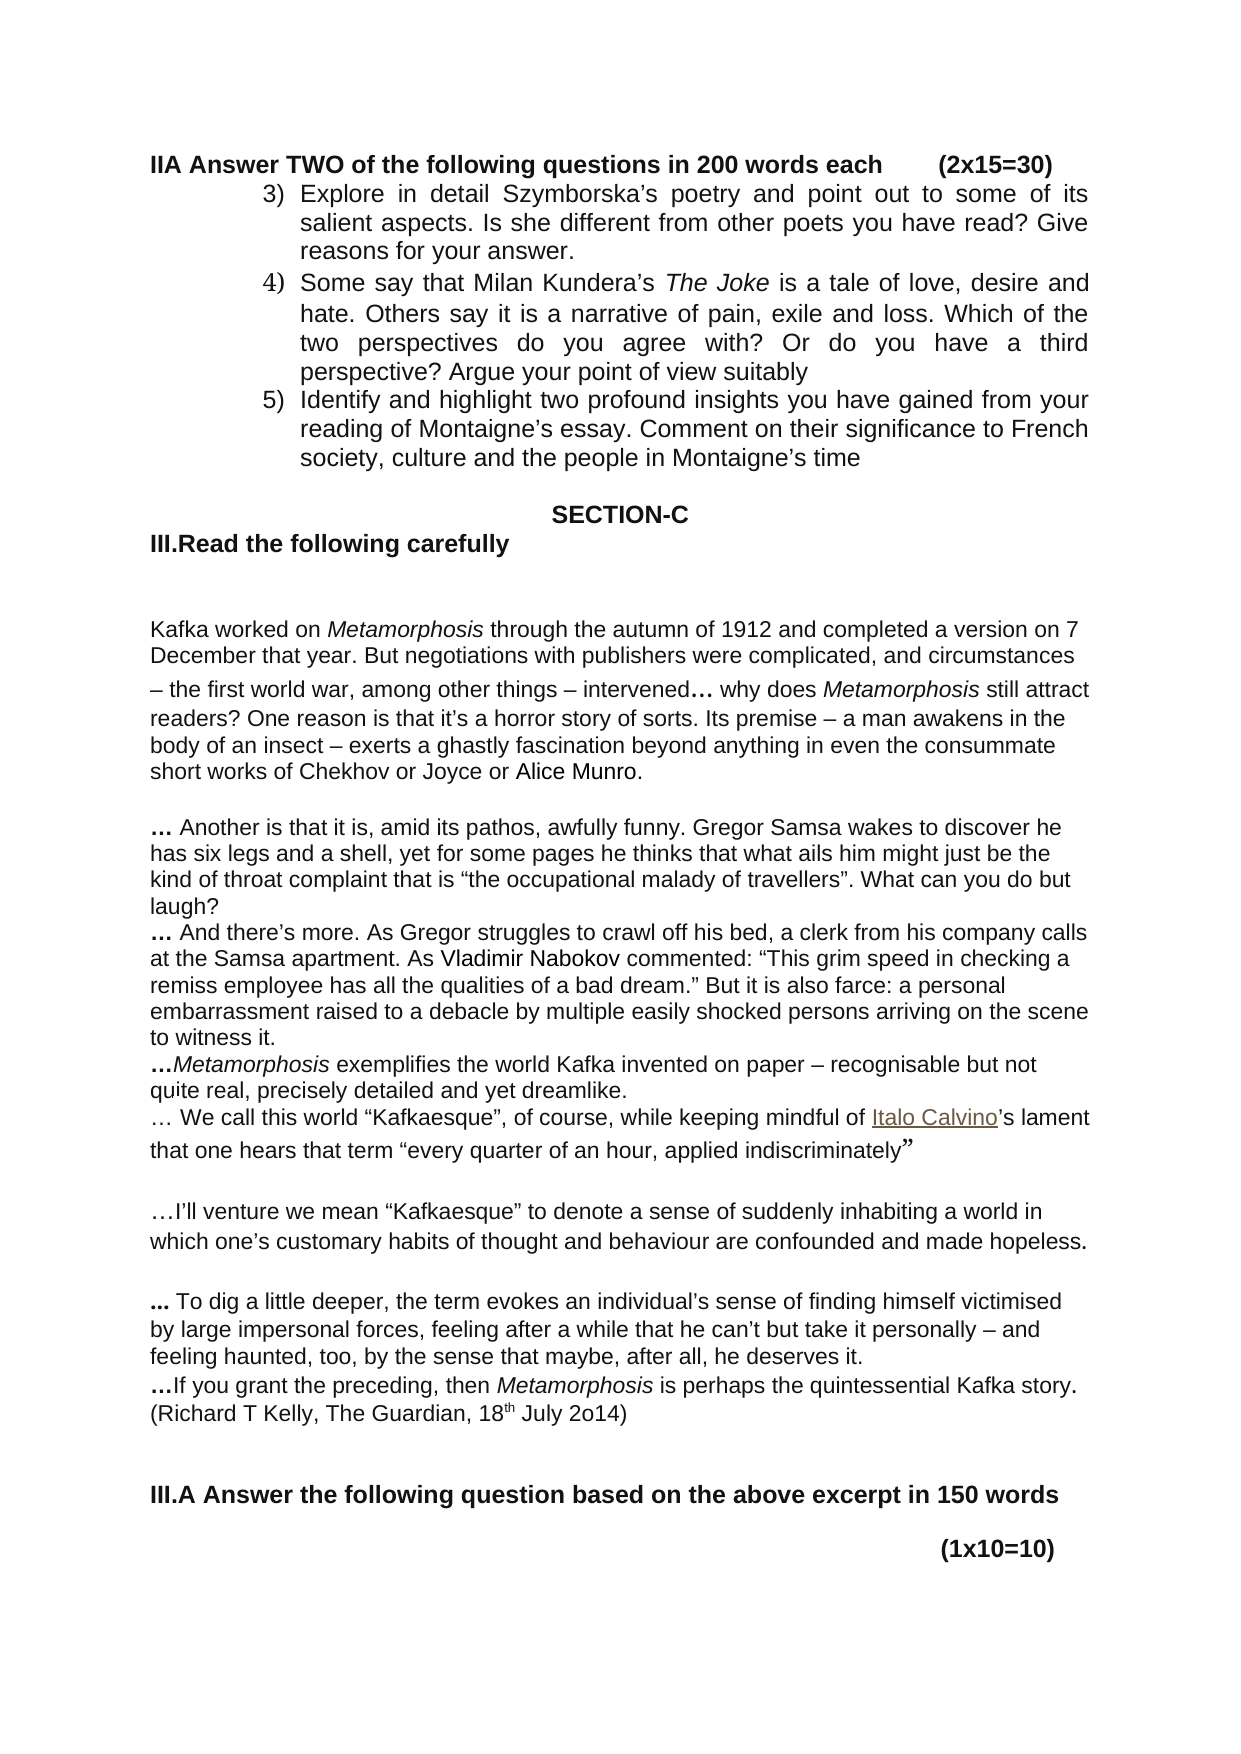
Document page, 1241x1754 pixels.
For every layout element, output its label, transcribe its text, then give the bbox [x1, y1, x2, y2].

text … Another is that it is, amid its pathos, awfully funny. Gregor Samsa wakes to discover he has six legs and a shell, yet for some pages he thinks that what ails him might just be the kind of throat complaint that is “the occupational malady of travellers”. What can you do but laugh? [150, 813, 1090, 919]
list Some say that Milan Kundera’s The Joke is a tale of love, desire and hate. Others say it is a narrative of pain, exile and loss. Which of the two perspectives do you agree with? Or do you have a third perspective? Argue your point of view suitably [262, 265, 1090, 385]
text … To dig a little deeper, the term evokes an individual’s sense of finding himself victimised by large impersonal forces, feeling after a while that he can’t but take it personally – and feeling haunted, too, by the sense that maybe, after all, he deserves it. [150, 1285, 1090, 1369]
text Kafka worked on Metamorphosis through the autumn of 1912 and completed a version on 7 December that year. But negotiations with publishers were complicated, and circumstances – the first world war, among other things – intervened… why does Metamorphosis still attract readers? One reason is that it’s a horror story of sorts. Its premise – a man awakens in the body of an insect – exerts a ghastly fascination beyond anything in even the consummate short works of Chekhov or Joyce or Alice Munro. [150, 616, 1090, 784]
text (Richard T Kelly, The Guardian, 18th July 2o14) [150, 1400, 1090, 1427]
text SECTION-C [150, 500, 1090, 529]
text III.Read the following carefully [150, 529, 1090, 558]
text III.A Answer the following question based on the above excerpt in 150 words [150, 1480, 1090, 1509]
text …I’ll venture we mean “Kafkaesque” to denote a sense of suddenly inhabiting a world in which one’s customary habits of thought and behaviour are confounded and made hopeless. [150, 1196, 1090, 1256]
list Explore in detail Szymborska’s poetry and point out to some of its salient aspects. Is she different from other poets you have read? Give reasons for your answer. [262, 179, 1090, 265]
list Identify and highlight two profound insights you have gained from your reading of Montaigne’s essay. Comment on their significance to French society, culture and the people in Montaigne’s time [262, 385, 1090, 472]
text …If you grant the preceding, then Metamorphosis is perhaps the quintessential Kafka story. [150, 1369, 1090, 1400]
text … We call this world “Kafkaesque”, of course, while keeping mindful of Italo Calvino’s lament that one hears that term “every quarter of an hour, applied indiscriminately” [180, 1103, 1090, 1167]
text …Metamorphosis exemplifies the world Kafka invented on paper – recognisable but not quite real, precisely detailed and yet dreamlike. [628, 1051, 1090, 1103]
text IIA Answer TWO of the following questions in 200 words each (2x15=30) [150, 150, 1090, 179]
text (1x10=10) [150, 1534, 1090, 1563]
text … And there’s more. As Gregor struggles to crawl off his bed, a clerk from his company calls at the Samsa apartment. As Vladimir Nabokov commented: “This grim speed in checking a remiss employee has all the qualities of a bad dream.” But it is also farce: a personal embarrassment raised to a debacle by multiple easily shocked persons arriving on the scene to witness it. [276, 919, 1090, 1051]
